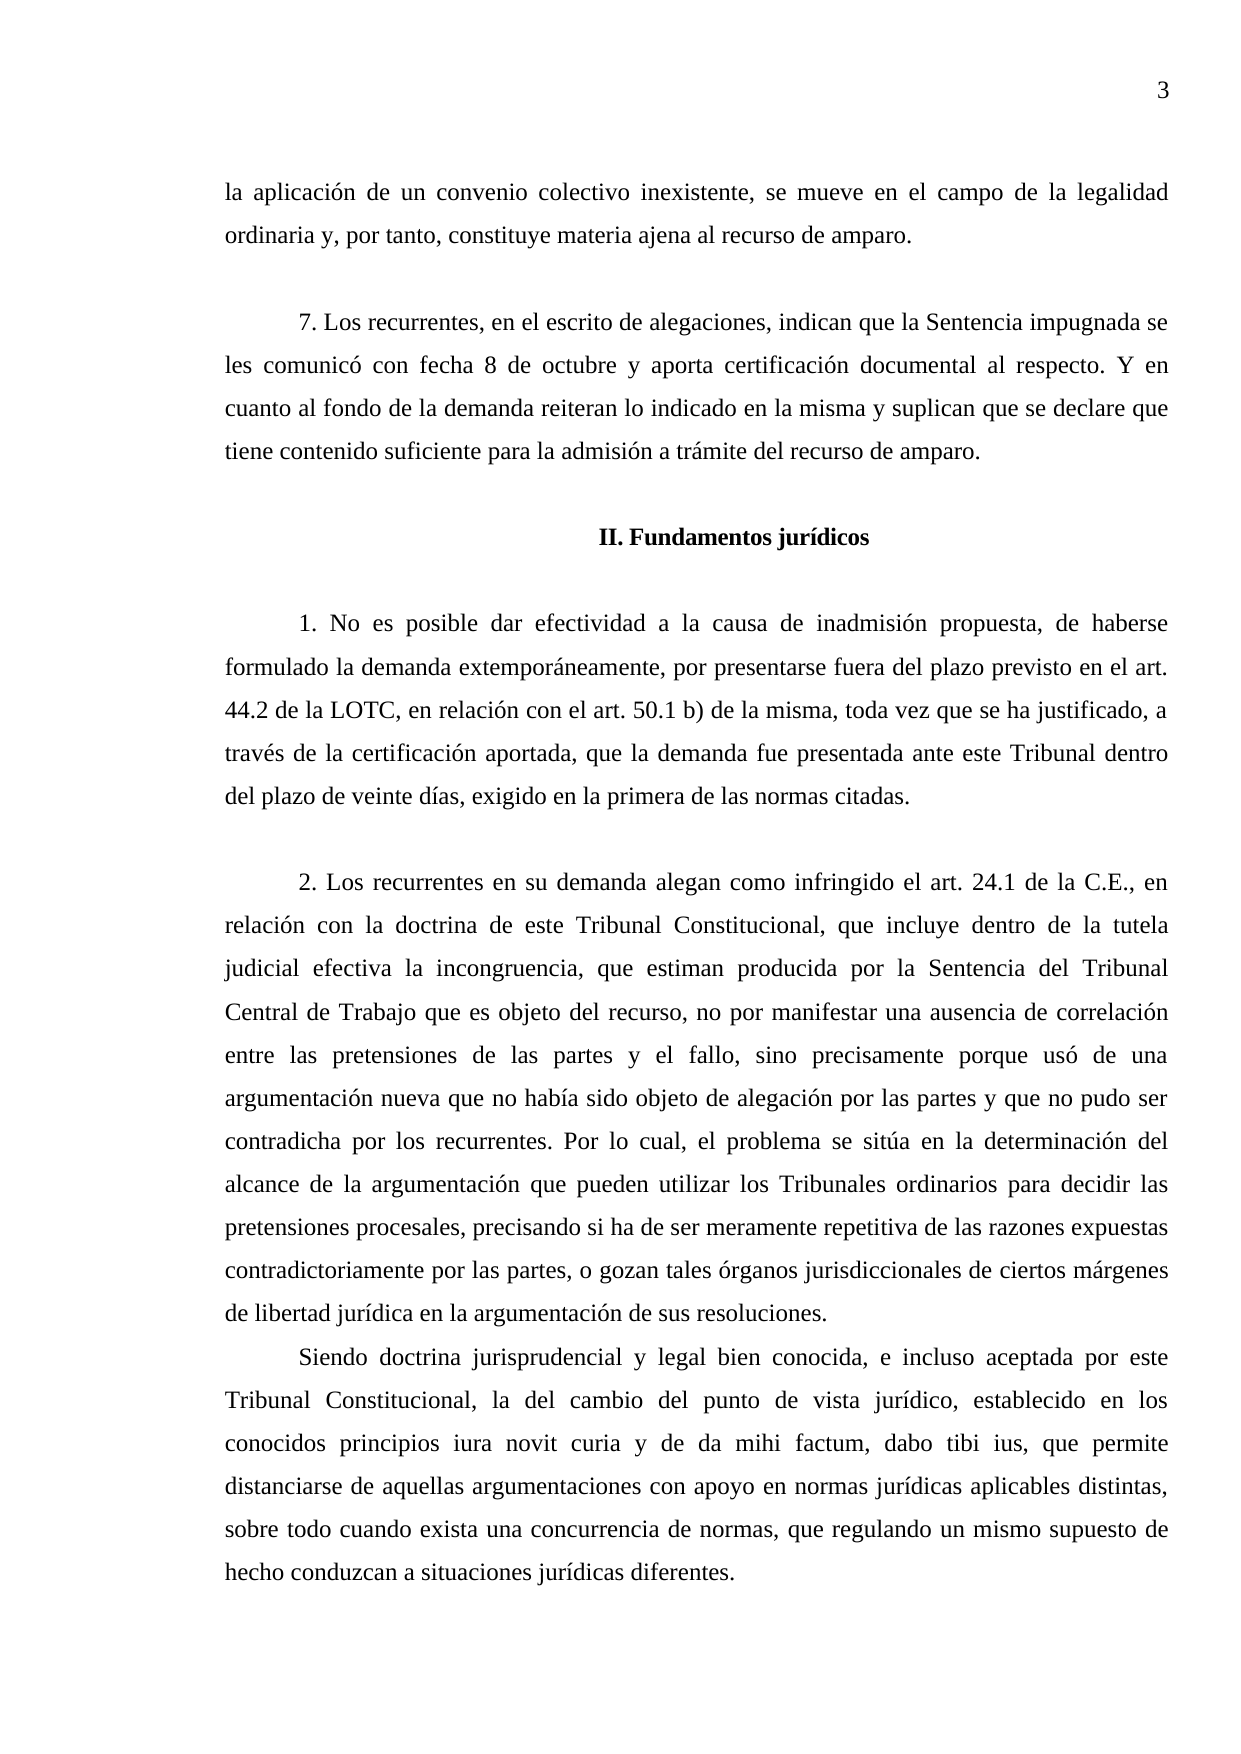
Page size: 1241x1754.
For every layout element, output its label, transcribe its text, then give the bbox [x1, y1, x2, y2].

text Siendo doctrina jurisprudencial y legal bien conocida, e incluso aceptada por este Tribunal Constitucional, la del cambio del punto de vista jurídico, establecido en los conocidos principios iura novit curia y de da mihi factum, dabo tibi ius, que permite distanciarse de aquellas argumentaciones con apoyo en normas jurídicas aplicables distintas, sobre todo cuando exista una concurrencia de normas, que regulando un mismo supuesto de hecho conduzcan a situaciones jurídicas diferentes. [224, 1342, 1169, 1586]
text 7. Los recurrentes, en el escrito de alegaciones, indican que la Sentencia impugnada se les comunicó con fecha 8 de octubre y aporta certificación documental al respecto. Y en cuanto al fondo de la demanda reiteran lo indicado en la misma y suplican que se declare que tiene contenido suficiente para la admisión a trámite del recurso de amparo. [224, 307, 1169, 465]
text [224, 177, 1169, 249]
text 1. No es posible dar efectividad a la causa de inadmisión propuesta, de haberse formulado la demanda extemporáneamente, por presentarse fuera del plazo previsto en el art. 44.2 de la LOTC, en relación con el art. 50.1 b) de la misma, toda vez que se ha justificado, a través de la certificación aportada, que la demanda fue presentada ante este Tribunal dentro del plazo de veinte días, exigido en la primera de las normas citadas. [224, 608, 1169, 810]
subtitle II. Fundamentos jurídicos [224, 522, 1169, 551]
text 2. Los recurrentes en su demanda alegan como infringido el art. 24.1 de la C.E., en relación con la doctrina de este Tribunal Constitucional, que incluye dentro de la tutela judicial efectiva la incongruencia, que estiman producida por la Sentencia del Tribunal Central de Trabajo que es objeto del recurso, no por manifestar una ausencia de correlación entre las pretensiones de las partes y el fallo, sino precisamente porque usó de una argumentación nueva que no había sido objeto de alegación por las partes y que no pudo ser contradicha por los recurrentes. Por lo cual, el problema se sitúa en la determinación del alcance de la argumentación que pueden utilizar los Tribunales ordinarios para decidir las pretensiones procesales, precisando si ha de ser meramente repetitiva de las razones expuestas contradictoriamente por las partes, o gozan tales órganos jurisdiccionales de ciertos márgenes de libertad jurídica en la argumentación de sus resoluciones. [224, 867, 1169, 1327]
